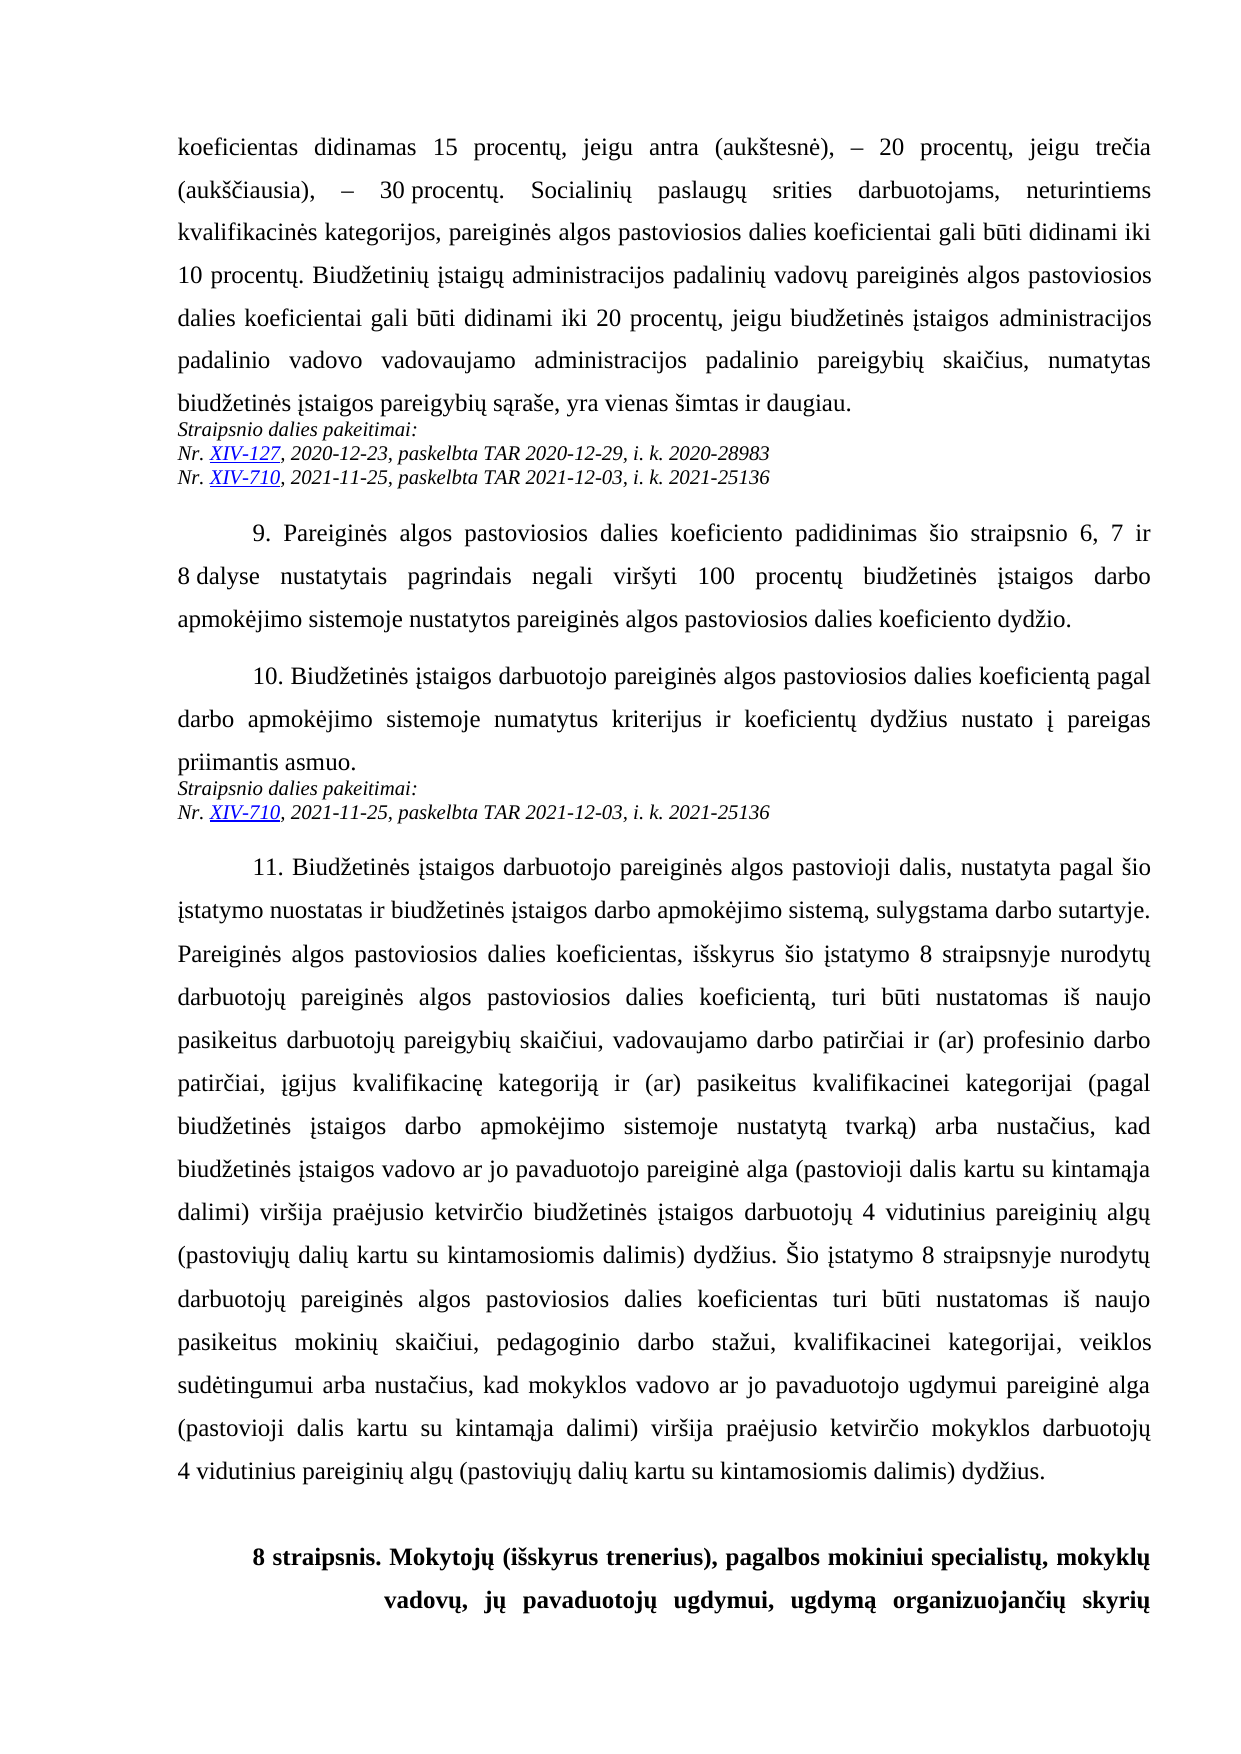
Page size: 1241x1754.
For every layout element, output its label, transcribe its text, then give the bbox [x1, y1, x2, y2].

text Nr. XIV-127, 2020-12-23, paskelbta TAR 2020-12-29, i. k. 2020-28983 [177, 441, 1152, 465]
text 9. Pareiginės algos pastoviosios dalies koeficiento padidinimas šio straipsnio 6, 7 ir 8 dalyse nustatytais pagrindais negali viršyti 100 procentų biudžetinės įstaigos darbo apmokėjimo sistemoje nustatytos pareiginės algos pastoviosios dalies koeficiento dydžio. [177, 518, 1152, 633]
text 10. Biudžetinės įstaigos darbuotojo pareiginės algos pastoviosios dalies koeficientą pagal darbo apmokėjimo sistemoje numatytus kriterijus ir koeficientų dydžius nustato į pareigas priimantis asmuo. [177, 647, 1152, 776]
text Nr. XIV-710, 2021-11-25, paskelbta TAR 2021-12-03, i. k. 2021-25136 [177, 799, 1152, 824]
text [252, 1542, 1152, 1614]
text Nr. XIV-710, 2021-11-25, paskelbta TAR 2021-12-03, i. k. 2021-25136 [177, 465, 1152, 489]
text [177, 118, 1152, 417]
text Straipsnio dalies pakeitimai: [177, 417, 1152, 441]
text 11. Biudžetinės įstaigos darbuotojo pareiginės algos pastovioji dalis, nustatyta pagal šio įstatymo nuostatas ir biudžetinės įstaigos darbo apmokėjimo sistemą, sulygstama darbo sutartyje. Pareiginės algos pastoviosios dalies koeficientas, išskyrus šio įstatymo 8 straipsnyje nurodytų darbuotojų pareiginės algos pastoviosios dalies koeficientą, turi būti nustatomas iš naujo pasikeitus darbuotojų pareigybių skaičiui, vadovaujamo darbo patirčiai ir (ar) profesinio darbo patirčiai, įgijus kvalifikacinę kategoriją ir (ar) pasikeitus kvalifikacinei kategorijai (pagal biudžetinės įstaigos darbo apmokėjimo sistemoje nustatytą tvarką) arba nustačius, kad biudžetinės įstaigos vadovo ar jo pavaduotojo pareiginė alga (pastovioji dalis kartu su kintamąja dalimi) viršija praėjusio ketvirčio biudžetinės įstaigos darbuotojų 4 vidutinius pareiginių algų (pastoviųjų dalių kartu su kintamosiomis dalimis) dydžius. Šio įstatymo 8 straipsnyje nurodytų darbuotojų pareiginės algos pastoviosios dalies koeficientas turi būti nustatomas iš naujo pasikeitus mokinių skaičiui, pedagoginio darbo stažui, kvalifikacinei kategorijai, veiklos sudėtingumui arba nustačius, kad mokyklos vadovo ar jo pavaduotojo ugdymui pareiginė alga (pastovioji dalis kartu su kintamąja dalimi) viršija praėjusio ketvirčio mokyklos darbuotojų 4 vidutinius pareiginių algų (pastoviųjų dalių kartu su kintamosiomis dalimis) dydžius. [177, 852, 1152, 1485]
text Straipsnio dalies pakeitimai: [177, 776, 1152, 799]
